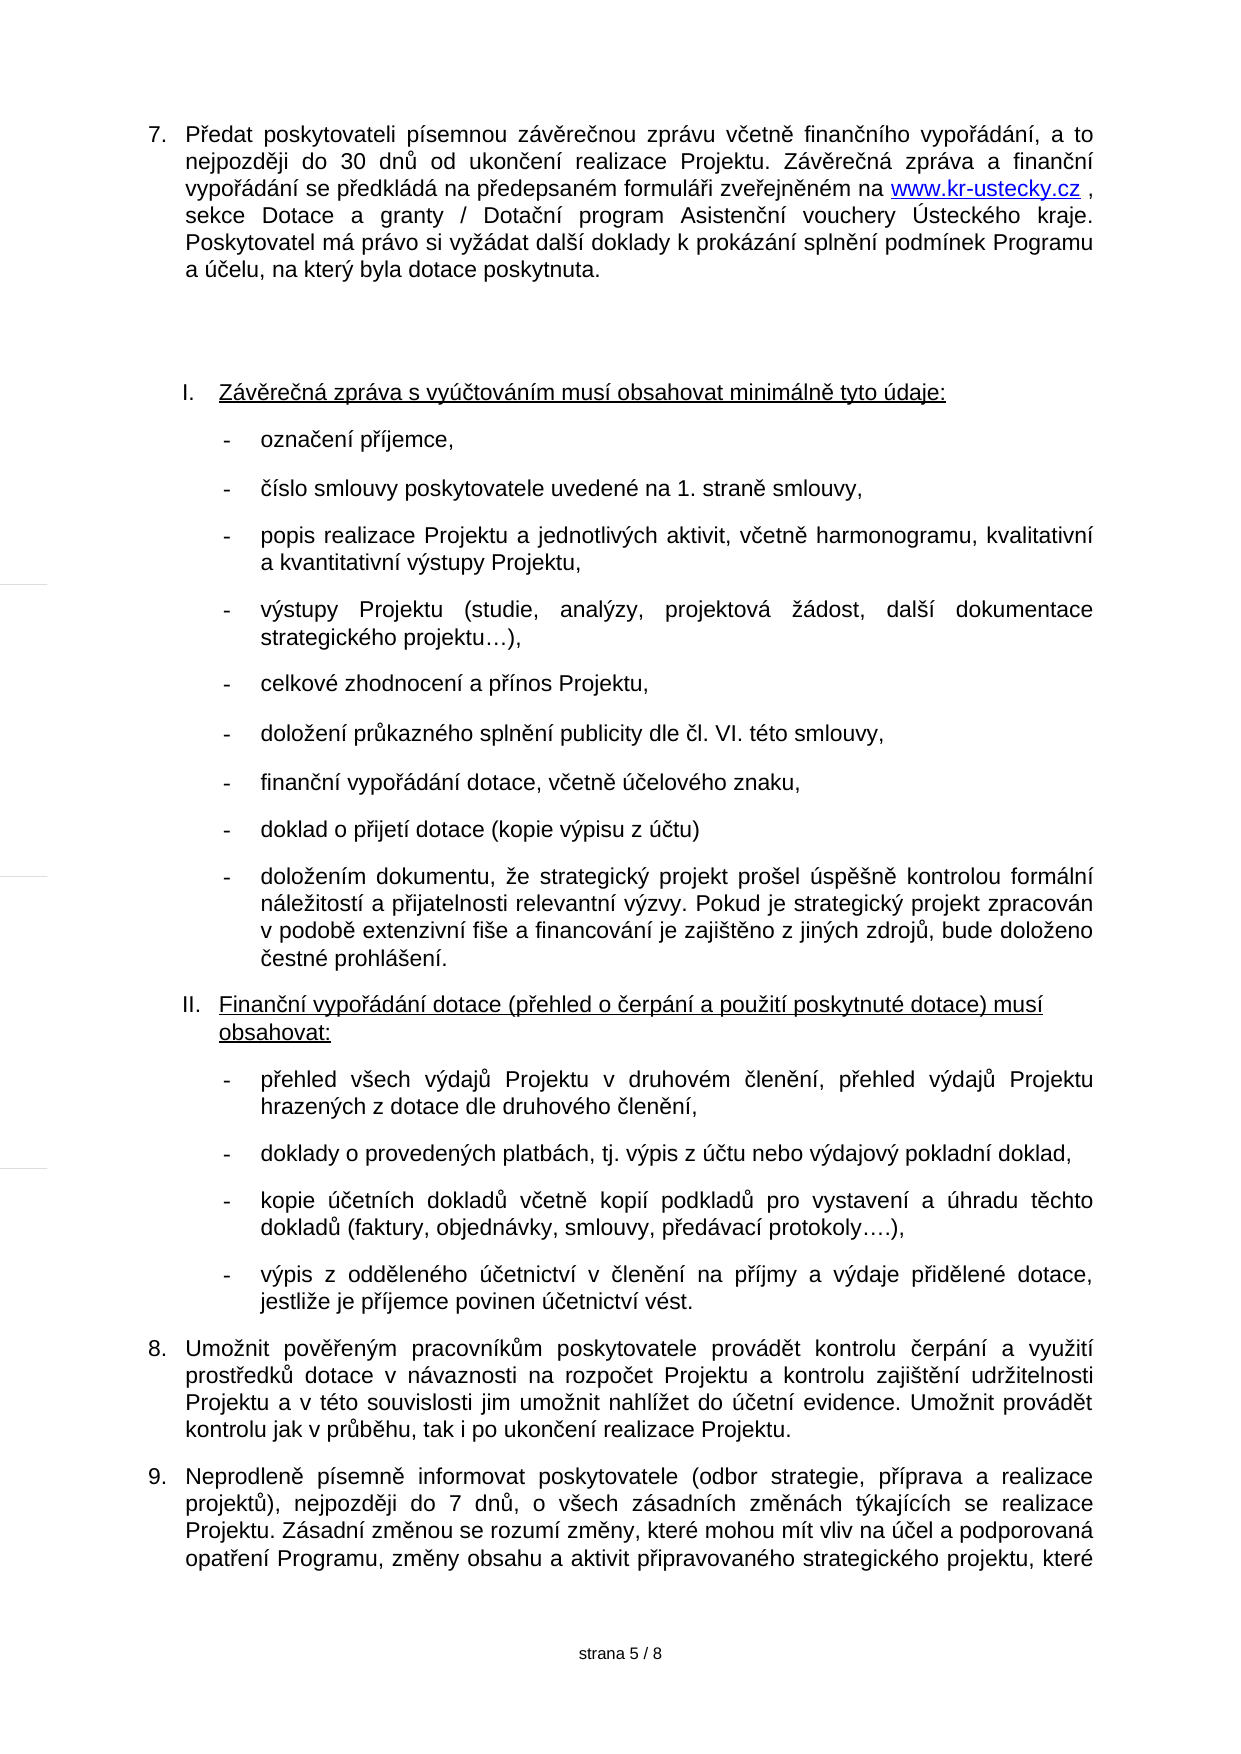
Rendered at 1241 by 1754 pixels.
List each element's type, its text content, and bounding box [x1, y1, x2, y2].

list označení příjemce, [223, 426, 1094, 452]
list doložením dokumentu, že strategický projekt prošel úspěšně kontrolou formální náležitostí a přijatelnosti relevantní výzvy. Pokud je strategický projekt zpracován v podobě extenzivní fiše a financování je zajištěno z jiných zdrojů, bude doloženo čestné prohlášení. [223, 863, 1094, 971]
list Předat poskytovateli písemnou závěrečnou zprávu včetně finančního vypořádání, a to nejpozději do 30 dnů od ukončení realizace Projektu. Závěrečná zpráva a finanční vypořádání se předkládá na předepsaném formuláři zveřejněném na www.kr-ustecky.cz , sekce Dotace a granty / Dotační program Asistenční vouchery Ústeckého kraje. Poskytovatel má právo si vyžádat další doklady k prokázání splnění podmínek Programu a účelu, na který byla dotace poskytnuta. [148, 121, 1094, 282]
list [148, 1463, 1094, 1571]
list finanční vypořádání dotace, včetně účelového znaku, [223, 769, 1094, 796]
list výpis z odděleného účetnictví v členění na příjmy a výdaje přidělené dotace, jestliže je příjemce povinen účetnictví vést. [223, 1261, 1094, 1315]
list popis realizace Projektu a jednotlivých aktivit, včetně harmonogramu, kvalitativní a kvantitativní výstupy Projektu, [223, 522, 1094, 576]
list celkové zhodnocení a přínos Projektu, [223, 670, 1094, 697]
list Závěrečná zpráva s vyúčtováním musí obsahovat minimálně tyto údaje: [182, 378, 1102, 405]
list číslo smlouvy poskytovatele uvedené na 1. straně smlouvy, [223, 475, 1094, 502]
list doklady o provedených platbách, tj. výpis z účtu nebo výdajový pokladní doklad, [223, 1140, 1094, 1167]
list výstupy Projektu (studie, analýzy, projektová žádost, další dokumentace strategického projektu…), [223, 596, 1094, 650]
list Umožnit pověřeným pracovníkům poskytovatele provádět kontrolu čerpání a využití prostředků dotace v návaznosti na rozpočet Projektu a kontrolu zajištění udržitelnosti Projektu a v této souvislosti jim umožnit nahlížet do účetní evidence. Umožnit provádět kontrolu jak v průběhu, tak i po ukončení realizace Projektu. [148, 1335, 1094, 1443]
list doklad o přijetí dotace (kopie výpisu z účtu) [223, 816, 1094, 843]
list doložení průkazného splnění publicity dle čl. VI. této smlouvy, [223, 720, 1094, 746]
list kopie účetních dokladů včetně kopií podkladů pro vystavení a úhradu těchto dokladů (faktury, objednávky, smlouvy, předávací protokoly….), [223, 1187, 1094, 1241]
list přehled všech výdajů Projektu v druhovém členění, přehled výdajů Projektu hrazených z dotace dle druhového členění, [223, 1066, 1094, 1119]
list Finanční vypořádání dotace (přehled o čerpání a použití poskytnuté dotace) musí obsahovat: [182, 991, 1102, 1045]
